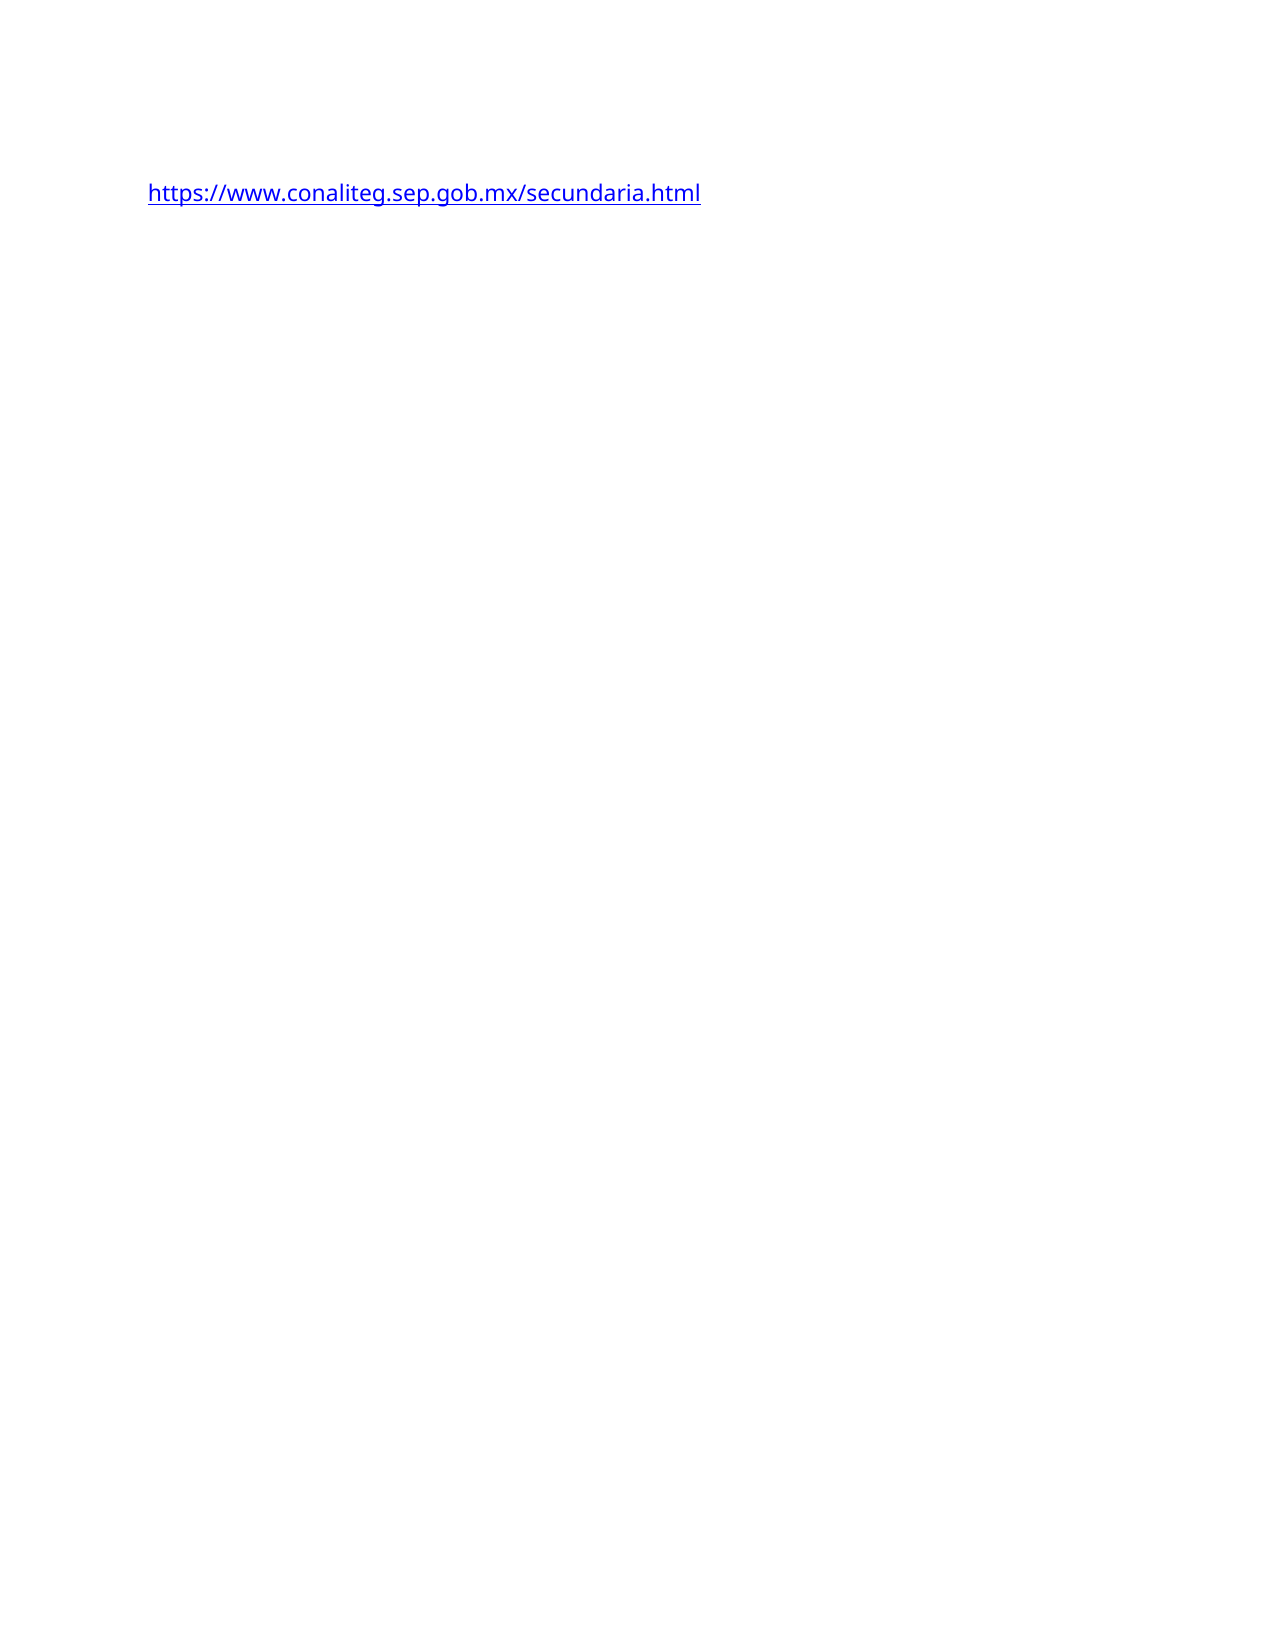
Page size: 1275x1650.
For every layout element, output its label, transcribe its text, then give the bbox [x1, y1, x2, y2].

text https://www.conaliteg.sep.gob.mx/secundaria.html [148, 177, 1127, 208]
